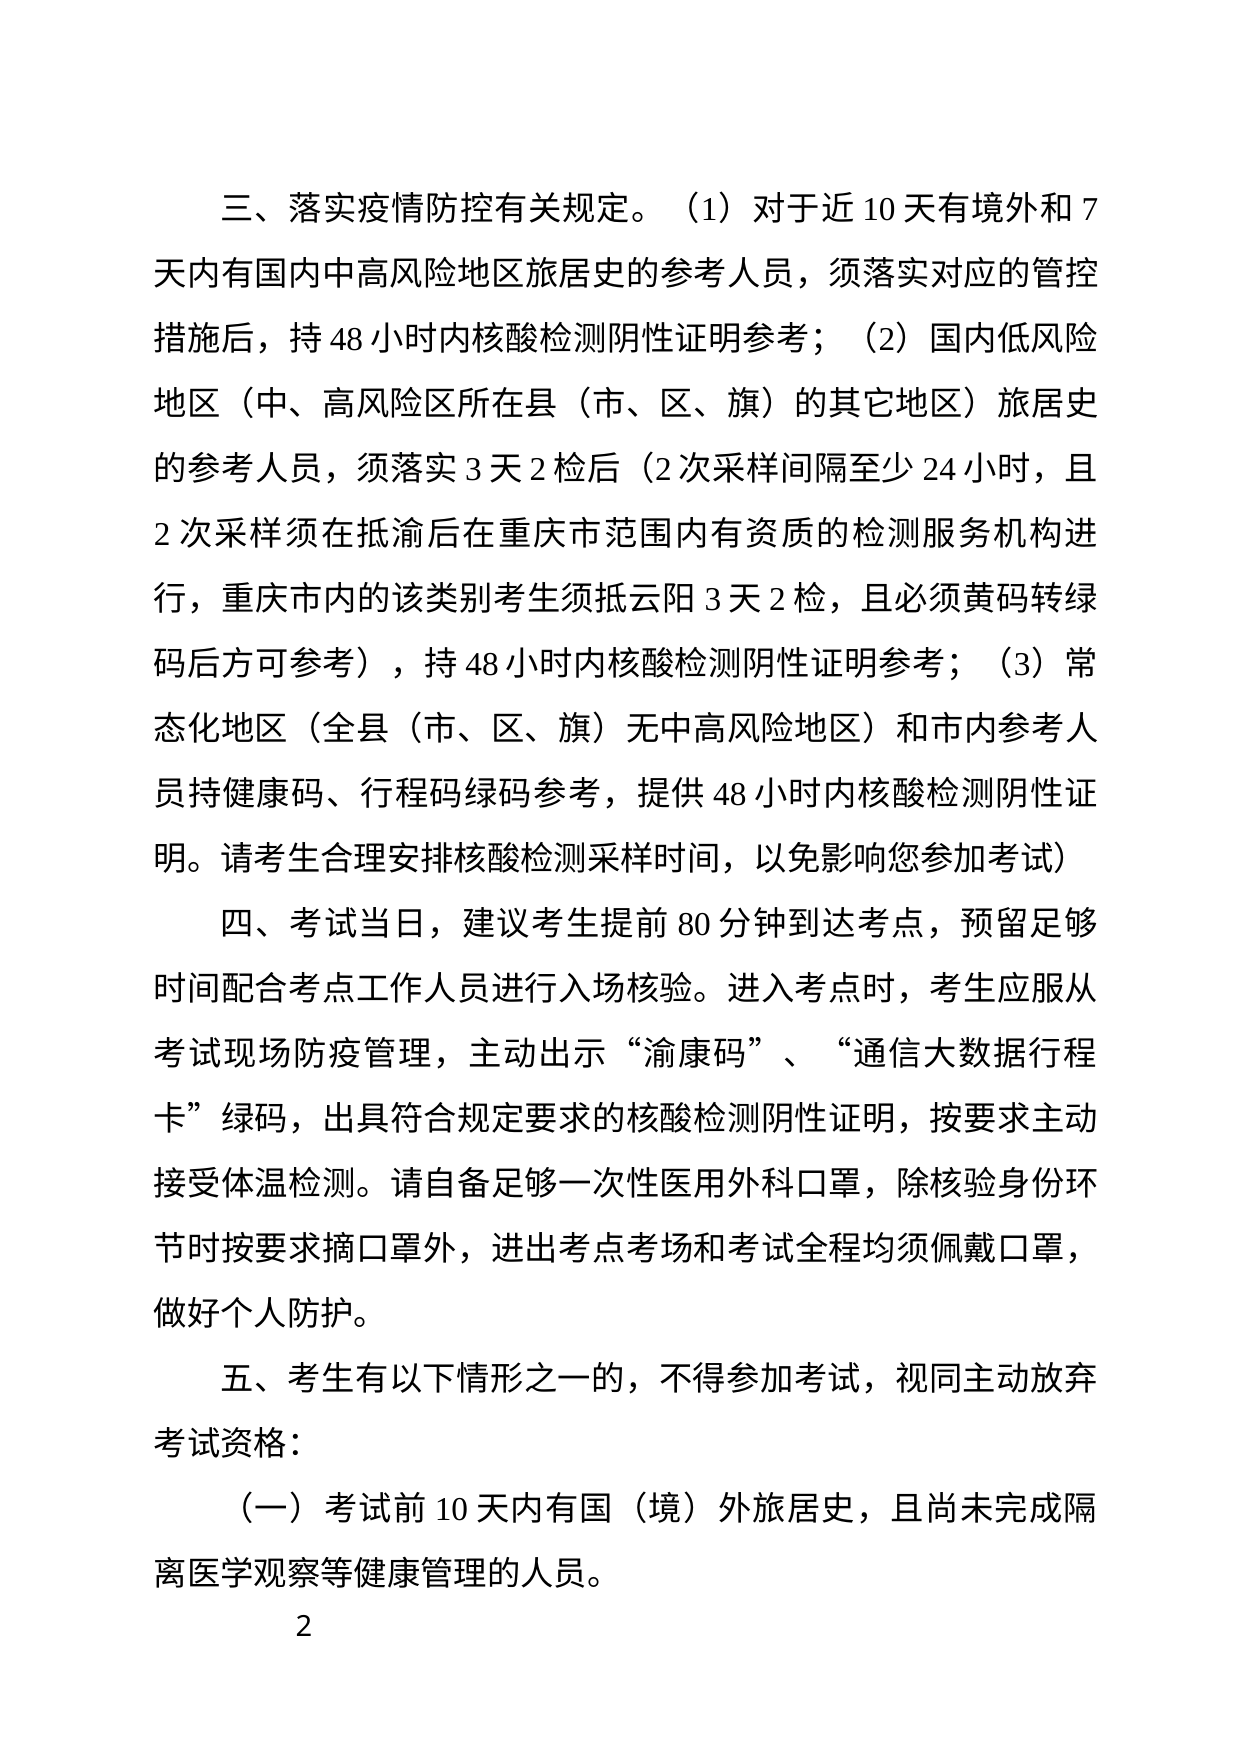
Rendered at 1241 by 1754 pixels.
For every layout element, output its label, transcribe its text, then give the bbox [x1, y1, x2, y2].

text 四、考试当日，建议考生提前80分钟到达考点，预留足够时间配合考点工作人员进行入场核验。进入考点时，考生应服从考试现场防疫管理，主动出示“渝康码”、“通信大数据行程卡”绿码，出具符合规定要求的核酸检测阴性证明，按要求主动接受体温检测。请自备足够一次性医用外科口罩，除核验身份环节时按要求摘口罩外，进出考点考场和考试全程均须佩戴口罩，做好个人防护。 [153, 888, 1098, 1343]
text 五、考生有以下情形之一的，不得参加考试，视同主动放弃考试资格： [153, 1343, 1098, 1473]
text 三、落实疫情防控有关规定。（1）对于近10天有境外和7天内有国内中高风险地区旅居史的参考人员，须落实对应的管控措施后，持48小时内核酸检测阴性证明参考；（2）国内低风险地区（中、高风险区所在县（市、区、旗）的其它地区）旅居史的参考人员，须落实3天2检后（2次采样间隔至少24小时，且2次采样须在抵渝后在重庆市范围内有资质的检测服务机构进行，重庆市内的该类别考生须抵云阳3天2检，且必须黄码转绿码后方可参考），持48小时内核酸检测阴性证明参考；（3）常态化地区（全县（市、区、旗）无中高风险地区）和市内参考人员持健康码、行程码绿码参考，提供48小时内核酸检测阴性证明。请考生合理安排核酸检测采样时间，以免影响您参加考试） [153, 173, 1098, 888]
text （一）考试前10天内有国（境）外旅居史，且尚未完成隔离医学观察等健康管理的人员。 [153, 1473, 1098, 1603]
